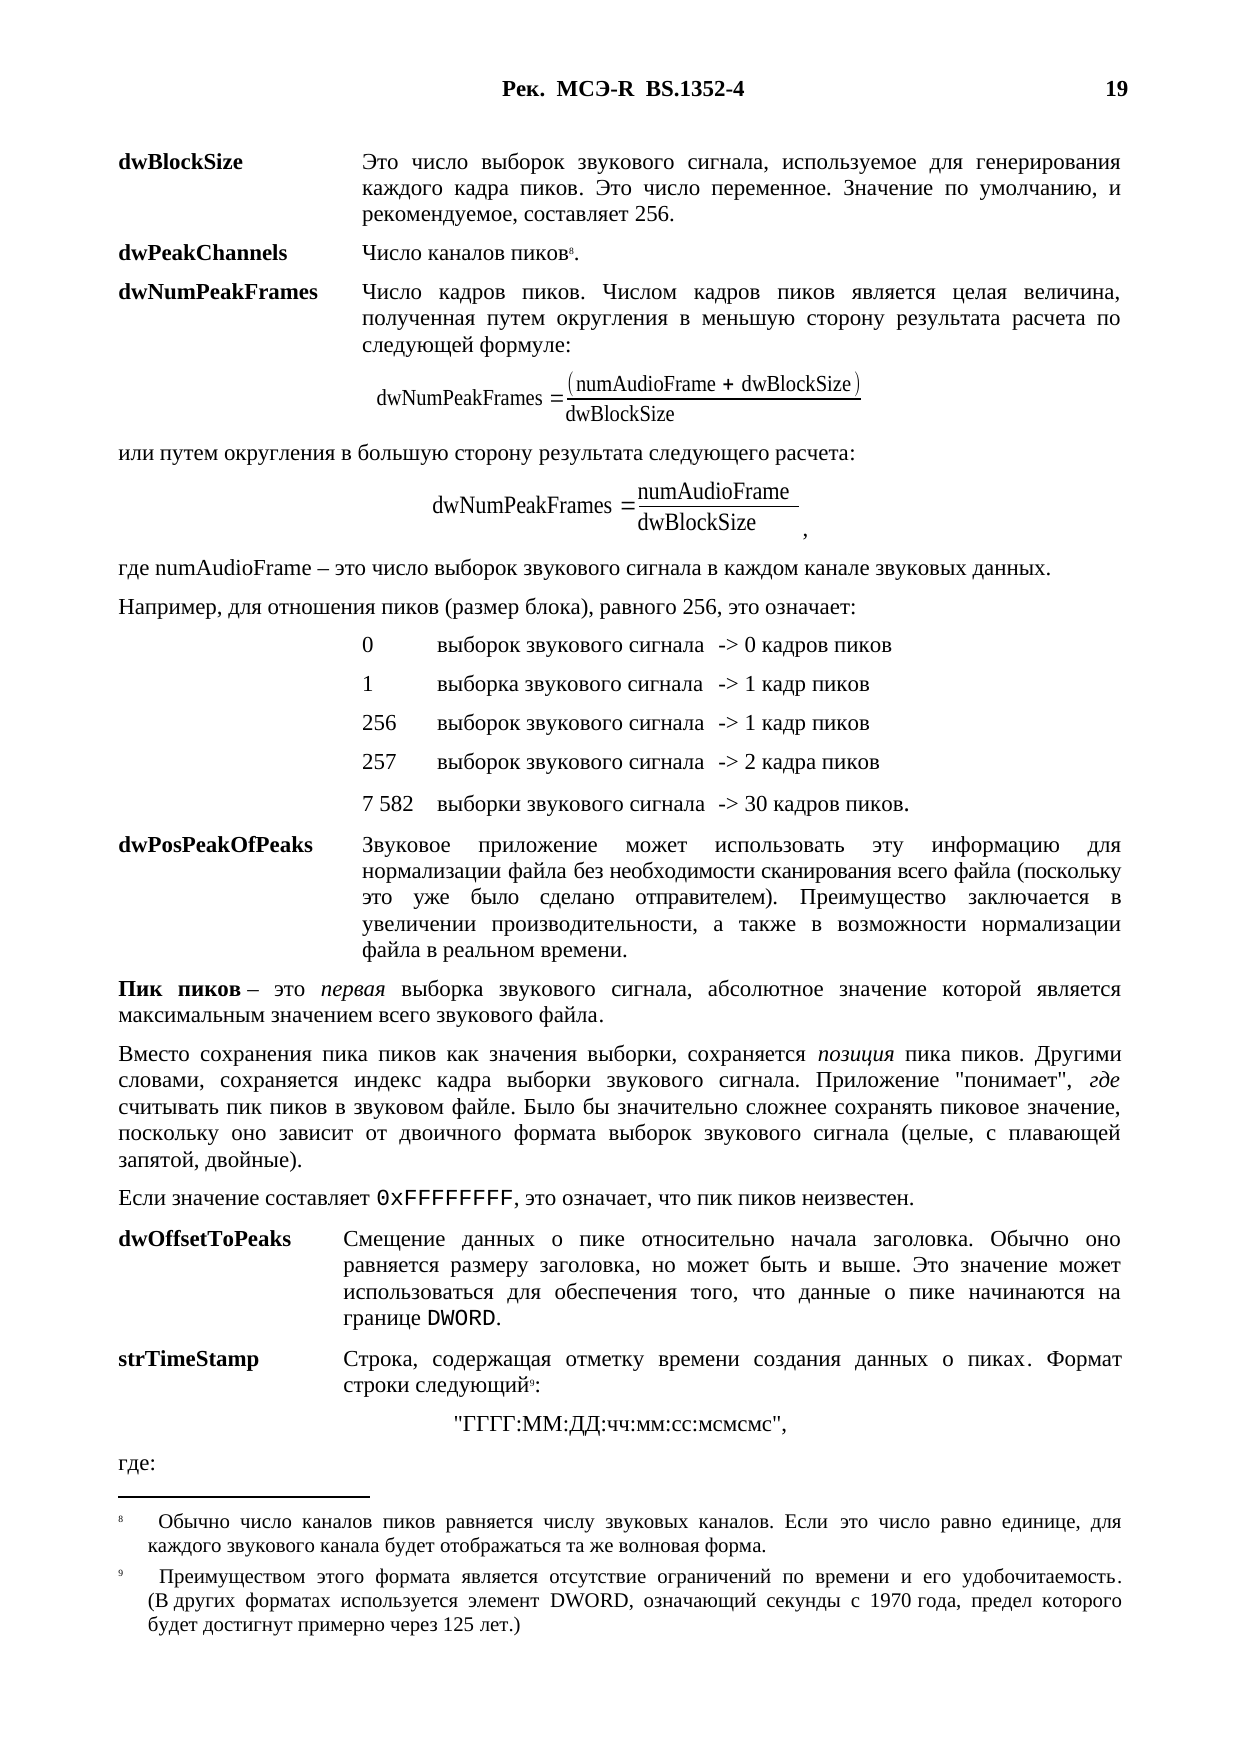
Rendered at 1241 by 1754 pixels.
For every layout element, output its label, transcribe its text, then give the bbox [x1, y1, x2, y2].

text 257 выборок звукового сигнала -> 2 кадра пиков [118, 748, 1122, 774]
text dwOffsetToPeaks Смещение данных о пике относительно начала заголовка. Обычно оно равняется размеру заголовка, но может быть и выше. Это значение может использоваться для обеспечения того, что данные о пике начинаются на границе DWORD. [118, 1225, 1122, 1332]
text 0 выборок звукового сигнала -> 0 кадров пиков [118, 632, 1122, 658]
text Если значение составляет 0xFFFFFFFF, это означает, что пик пиков неизвестен. [118, 1184, 1122, 1213]
text или путем округления в большую сторону результата следующего расчета: [118, 438, 1122, 465]
text dwPeakChannels Число каналов пиков. [118, 239, 1122, 266]
text 7 582 выборки звукового сигнала -> 30 кадров пиков. [118, 787, 1122, 818]
text dwNumPeakFrames Число кадров пиков. Числом кадров пиков является целая величина, полученная путем округления в меньшую сторону результата расчета по следующей формуле: [118, 278, 1122, 357]
text dwPosPeakOfPeaks Звуковое приложение может использовать эту информацию для нормализации файла без необходимости сканирования всего файла (поскольку это уже было сделано отправителем). Преимущество заключается в увеличении производительности, а также в возможности нормализации файла в реальном времени. [118, 831, 1122, 962]
text Вместо сохранения пика пиков как значения выборки, сохраняется позиция пика пиков. Другими словами, сохраняется индекс кадра выборки звукового сигнала. Приложение "понимает", где считывать пик пиков в звуковом файле. Было бы значительно сложнее сохранять пиковое значение, поскольку оно зависит от двоичного формата выборок звукового сигнала (целые, с плавающей запятой, двойные). [118, 1040, 1122, 1172]
text strTimeStamp Строка, содержащая отметку времени создания данных о пиках. Формат строки следующий: [118, 1345, 1122, 1398]
text Пик пиков – это первая выборка звукового сигнала, абсолютное значение которой является максимальным значением всего звукового файла. [118, 975, 1122, 1028]
text , [118, 477, 1122, 541]
text где: [118, 1449, 1122, 1475]
text dwBlockSize Это число выборок звукового сигнала, используемое для генерирования каждого кадра пиков. Это число переменное. Значение по умолчанию, и рекомендуемое, составляет 256. [118, 148, 1122, 227]
text 256 выборок звукового сигнала -> 1 кадр пиков [118, 709, 1122, 736]
text Например, для отношения пиков (размер блока), равного 256, это означает: [118, 593, 1122, 619]
text "ГГГГ:MM:ДД:чч:мм:сс:мсмсмс", [118, 1410, 1122, 1437]
text 1 выборка звукового сигнала -> 1 кадр пиков [118, 670, 1122, 697]
text где numAudioFrame – это число выборок звукового сигнала в каждом канале звуковых данных. [118, 554, 1122, 580]
